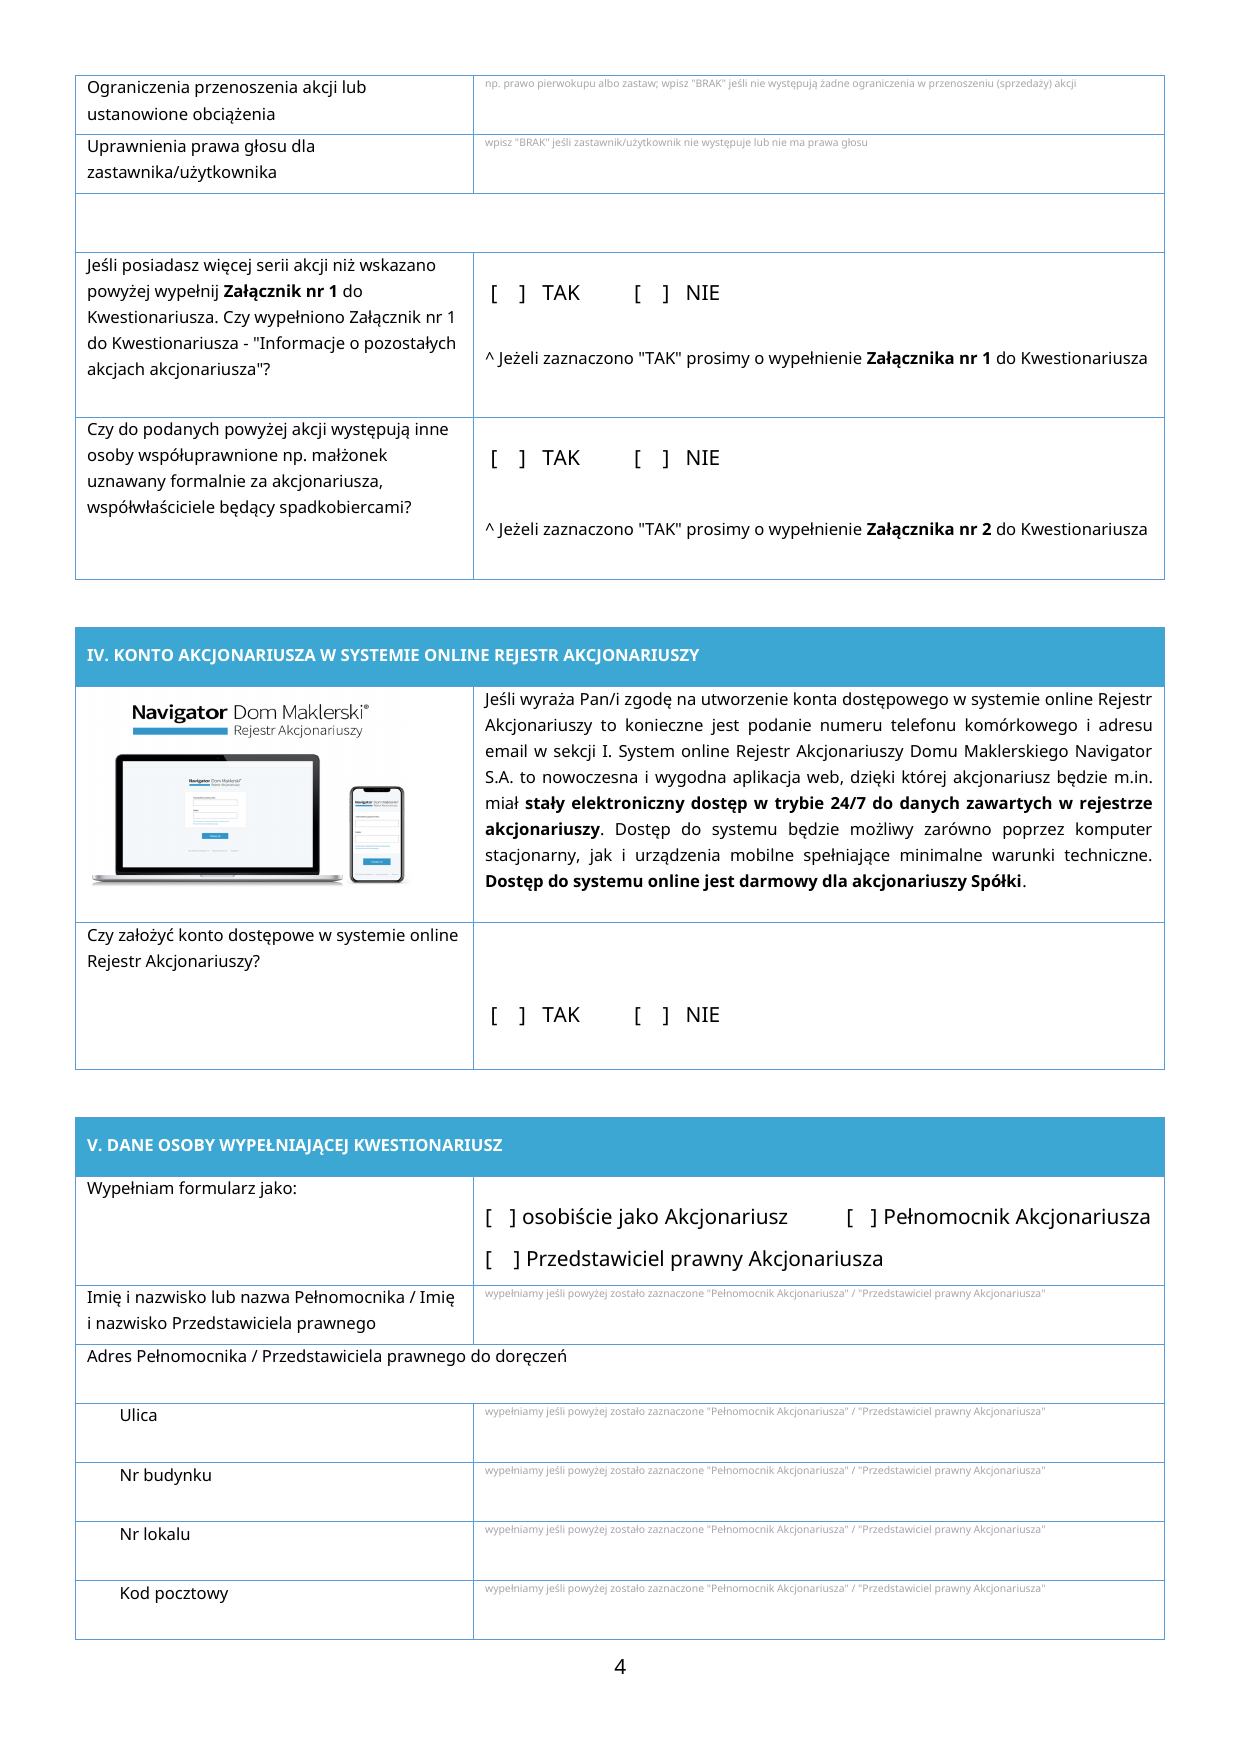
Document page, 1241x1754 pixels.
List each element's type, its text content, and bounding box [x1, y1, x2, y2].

table_cell np. prawo pierwokupu albo zastaw; wpisz "BRAK" jeśli nie występują żadne ograniczenia w przenoszeniu (sprzedaży) akcji [474, 76, 1164, 134]
picture [86, 687, 414, 893]
table_cell Nr budynku [76, 1463, 473, 1521]
table_cell Imię i nazwisko lub nazwa Pełnomocnika / Imię i nazwisko Przedstawiciela prawnego [76, 1286, 473, 1344]
table_header IV. KONTO AKCJONARIUSZA W SYSTEMIE ONLINE REJESTR AKCJONARIUSZY [76, 628, 1164, 686]
table_cell [76, 687, 473, 922]
table_cell wypełniamy jeśli powyżej zostało zaznaczone "Pełnomocnik Akcjonariusza" / "Przedstawiciel prawny Akcjonariusza" [474, 1463, 1164, 1521]
table_cell ^ Jeżeli zaznaczono "TAK" prosimy o wypełnienie Załącznika nr 2 do Kwestionariusza [474, 418, 1164, 579]
table_cell Wypełniam formularz jako: [76, 1177, 473, 1285]
table_cell Ograniczenia przenoszenia akcji lub ustanowione obciążenia [76, 76, 473, 134]
table_cell Czy do podanych powyżej akcji występują inne osoby współuprawnione np. małżonek uznawany formalnie za akcjonariusza, współwłaściciele będący spadkobiercami? [76, 418, 473, 579]
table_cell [474, 1522, 1164, 1580]
table_cell wypełniamy jeśli powyżej zostało zaznaczone "Pełnomocnik Akcjonariusza" / "Przedstawiciel prawny Akcjonariusza" [474, 1404, 1164, 1462]
table_cell Ulica [76, 1404, 473, 1462]
table_cell [474, 1177, 1164, 1285]
table_cell [474, 923, 1164, 1068]
table_header V. DANE OSOBY WYPEŁNIAJĄCEJ KWESTIONARIUSZ [76, 1118, 1164, 1176]
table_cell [474, 135, 1164, 193]
table_cell Czy założyć konto dostępowe w systemie online Rejestr Akcjonariuszy? [76, 923, 473, 1068]
table_cell wypełniamy jeśli powyżej zostało zaznaczone "Pełnomocnik Akcjonariusza" / "Przedstawiciel prawny Akcjonariusza" [474, 1286, 1164, 1344]
table_cell Nr lokalu [76, 1522, 473, 1580]
table_cell [76, 194, 1164, 252]
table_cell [76, 135, 473, 193]
table_cell Kod pocztowy [76, 1581, 473, 1639]
table_cell Adres Pełnomocnika / Przedstawiciela prawnego do doręczeń [76, 1345, 1164, 1403]
table_cell ^ Jeżeli zaznaczono "TAK" prosimy o wypełnienie Załącznika nr 1 do Kwestionariusza [474, 253, 1164, 417]
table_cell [474, 1581, 1164, 1639]
table_cell Jeśli wyraża Pan/i zgodę na utworzenie konta dostępowego w systemie online Rejestr Akcjonariuszy to konieczne jest podanie numeru telefonu komórkowego i adresu email w sekcji I. System online Rejestr Akcjonariuszy Domu Maklerskiego Navigator S.A. to nowoczesna i wygodna aplikacja web, dzięki której akcjonariusz będzie m.in. miał stały elektroniczny dostęp w trybie 24/7 do danych zawartych w rejestrze akcjonariuszy. Dostęp do systemu będzie możliwy zarówno poprzez komputer stacjonarny, jak i urządzenia mobilne spełniające minimalne warunki techniczne. Dostęp do systemu online jest darmowy dla akcjonariuszy Spółki. [474, 687, 1164, 922]
table_cell Jeśli posiadasz więcej serii akcji niż wskazano powyżej wypełnij Załącznik nr 1 do Kwestionariusza. Czy wypełniono Załącznik nr 1 do Kwestionariusza - "Informacje o pozostałych akcjach akcjonariusza"? [76, 253, 473, 417]
